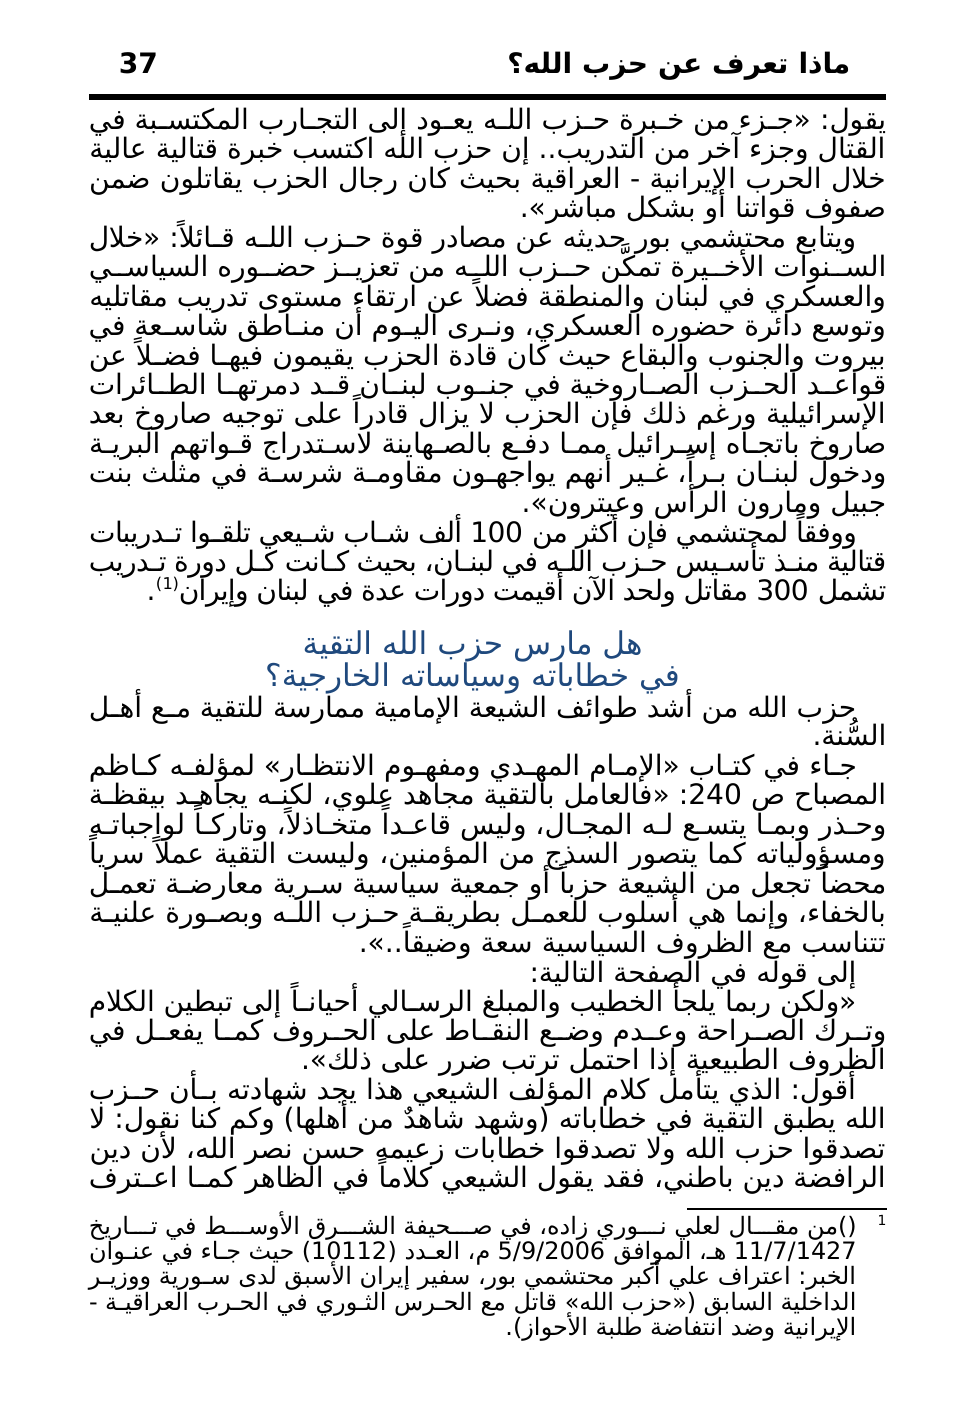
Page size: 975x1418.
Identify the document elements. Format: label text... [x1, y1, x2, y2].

text «ولكن ربما يلجأ الخطيب والمبلغ الرسالي أحياناً إلى تبطين الكلام وترك الصراحة وعدم وضع النقاط على الحروف كما يفعل في الظروف الطبيعية إذا احتمل ترتب ضرر على ذلك». [89, 988, 886, 1076]
text ويتابع محتشمي بور حديثه عن مصادر قوة حزب الله قائلاً: «خلال السنوات الأخيرة تمكَّن حزب الله من تعزيز حضوره السياسي والعسكري في لبنان والمنطقة فضلاً عن ارتقاء مستوى تدريب مقاتليه وتوسع دائرة حضوره العسكري، ونرى اليوم أن مناطق شاسعة في بيروت والجنوب والبقاع حيث كان قادة الحزب يقيمون فيها فضلاً عن قواعد الحزب الصاروخية في جنوب لبنان قد دمرتها الطائرات الإسرائيلية ورغم ذلك فإن الحزب لا يزال قادراً على توجيه صاروخ بعد صاروخ باتجاه إسرائيل مما دفع بالصهاينة لاستدراج قواتهم البرية ودخول لبنان براً، غير أنهم يواجهون مقاومة شرسة في مثلث بنت جبيل ومارون الرأس وعيترون». [89, 224, 886, 519]
text إلى قوله في الصفحة التالية: [89, 959, 886, 988]
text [89, 1076, 886, 1194]
text ووفقاً لمحتشمي فإن أكثر من 100 ألف شاب شيعي تلقوا تدريبات قتالية منذ تأسيس حزب الله في لبنان، بحيث كانت كل دورة تدريب تشمل 300 مقاتل ولحد الآن أقيمت دورات عدة في لبنان وإيران(). [89, 519, 886, 607]
text حزب الله من أشد طوائف الشيعة الإمامية ممارسة للتقية مع أهل السُّنة. [89, 693, 886, 752]
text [89, 106, 886, 224]
text جاء في كتاب «الإمام المهدي ومفهوم الانتظار» لمؤلفه كاظم المصباح ص 240: «فالعامل بالتقية مجاهد علوي، لكنه يجاهد بيقظة وحذر وبما يتسع له المجال، وليس قاعداً متخاذلاً، وتاركاً لواجباته ومسؤولياته كما يتصور السذج من المؤمنين، وليست التقية عملاً سرياً محضاً تجعل من الشيعة حزباً أو جمعية سياسية سرية معارضة تعمل بالخفاء، وإنما هي أسلوب للعمل بطريقة حزب الله وبصورة علنية تتناسب مع الظروف السياسية سعة وضيقاً..». [89, 752, 886, 959]
text هل مارس حزب الله التقية في خطاباته وسياساته الخارجية؟ [89, 628, 857, 693]
